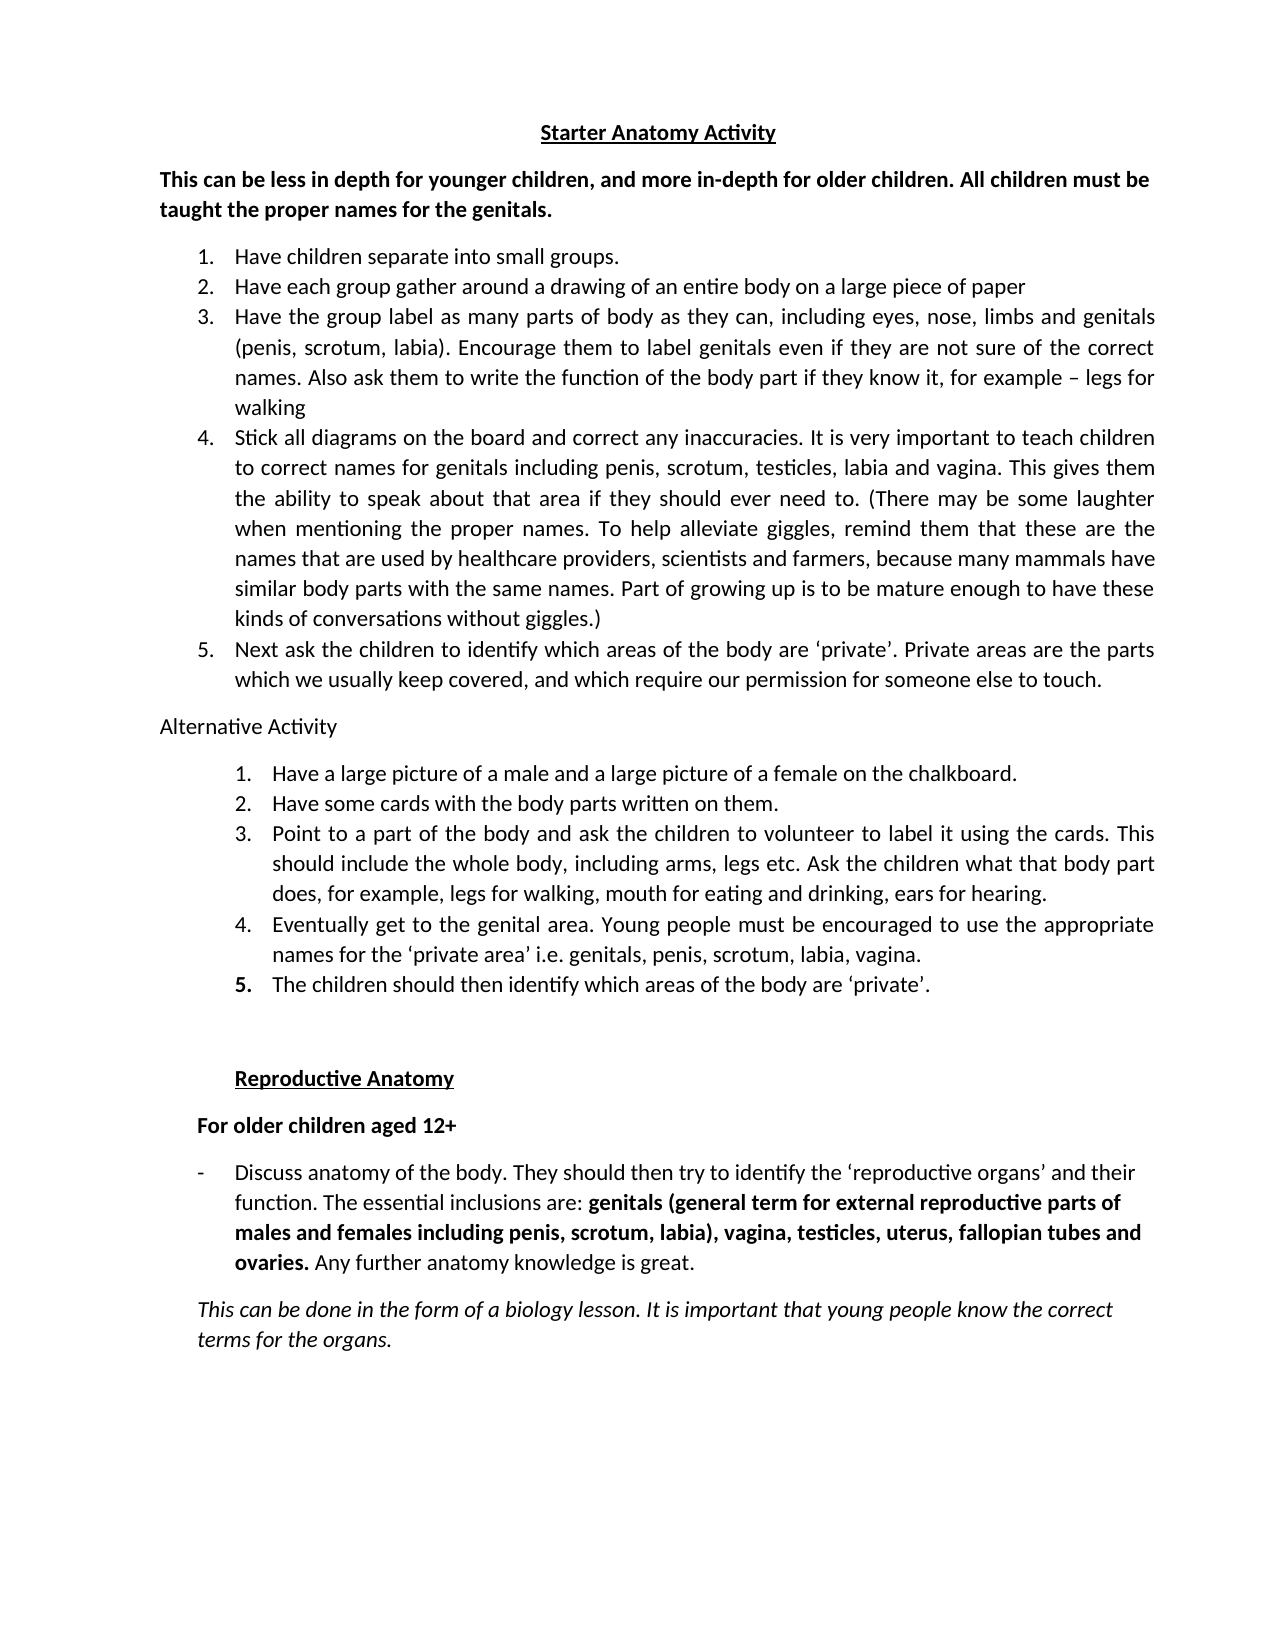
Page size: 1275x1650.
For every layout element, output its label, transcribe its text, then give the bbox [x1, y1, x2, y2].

list Have children separate into small groups. [197, 242, 1157, 270]
list Have each group gather around a drawing of an entire body on a large piece of paper [197, 272, 1157, 300]
text Starter Anatomy Activity [159, 118, 1157, 146]
list Eventually get to the genital area. Young people must be encouraged to use the appropriate names for the ‘private area’ i.e. genitals, penis, scrotum, labia, vagina. [234, 910, 1157, 968]
list Have a large picture of a male and a large picture of a female on the chalkboard. [234, 759, 1157, 787]
list Discuss anatomy of the body. They should then try to identify the ‘reproductive organs’ and their function. The essential inclusions are: genitals (general term for external reproductive parts of males and females including penis, scrotum, labia), vagina, testicles, uterus, fallopian tubes and ovaries. Any further anatomy knowledge is great. [197, 1158, 1157, 1276]
text This can be less in depth for younger children, and more in-depth for older children. All children must be taught the proper names for the genitals. [159, 165, 1157, 223]
list Next ask the children to identify which areas of the body are ‘private’. Private areas are the parts which we usually keep covered, and which require our permission for someone else to touch. [197, 635, 1157, 693]
text This can be done in the form of a biology lesson. It is important that young people know the correct terms for the organs. [197, 1295, 1157, 1353]
list Point to a part of the body and ask the children to volunteer to label it using the cards. This should include the whole body, including arms, legs etc. Ask the children what that body part does, for example, legs for walking, mouth for eating and drinking, ears for hearing. [234, 819, 1157, 908]
list Reproductive Anatomy [234, 1064, 1157, 1092]
list Have some cards with the body parts written on them. [234, 789, 1157, 817]
text Alternative Activity [159, 712, 1157, 740]
text For older children aged 12+ [197, 1111, 1157, 1139]
list The children should then identify which areas of the body are ‘private’. [234, 970, 1157, 998]
list Stick all diagrams on the board and correct any inaccuracies. It is very important to teach children to correct names for genitals including penis, scrotum, testicles, labia and vagina. This gives them the ability to speak about that area if they should ever need to. (There may be some laughter when mentioning the proper names. To help alleviate giggles, remind them that these are the names that are used by healthcare providers, scientists and farmers, because many mammals have similar body parts with the same names. Part of growing up is to be mature enough to have these kinds of conversations without giggles.) [197, 423, 1157, 633]
list Have the group label as many parts of body as they can, including eyes, nose, limbs and genitals (penis, scrotum, labia). Encourage them to label genitals even if they are not sure of the correct names. Also ask them to write the function of the body part if they know it, for example – legs for walking [197, 302, 1157, 421]
